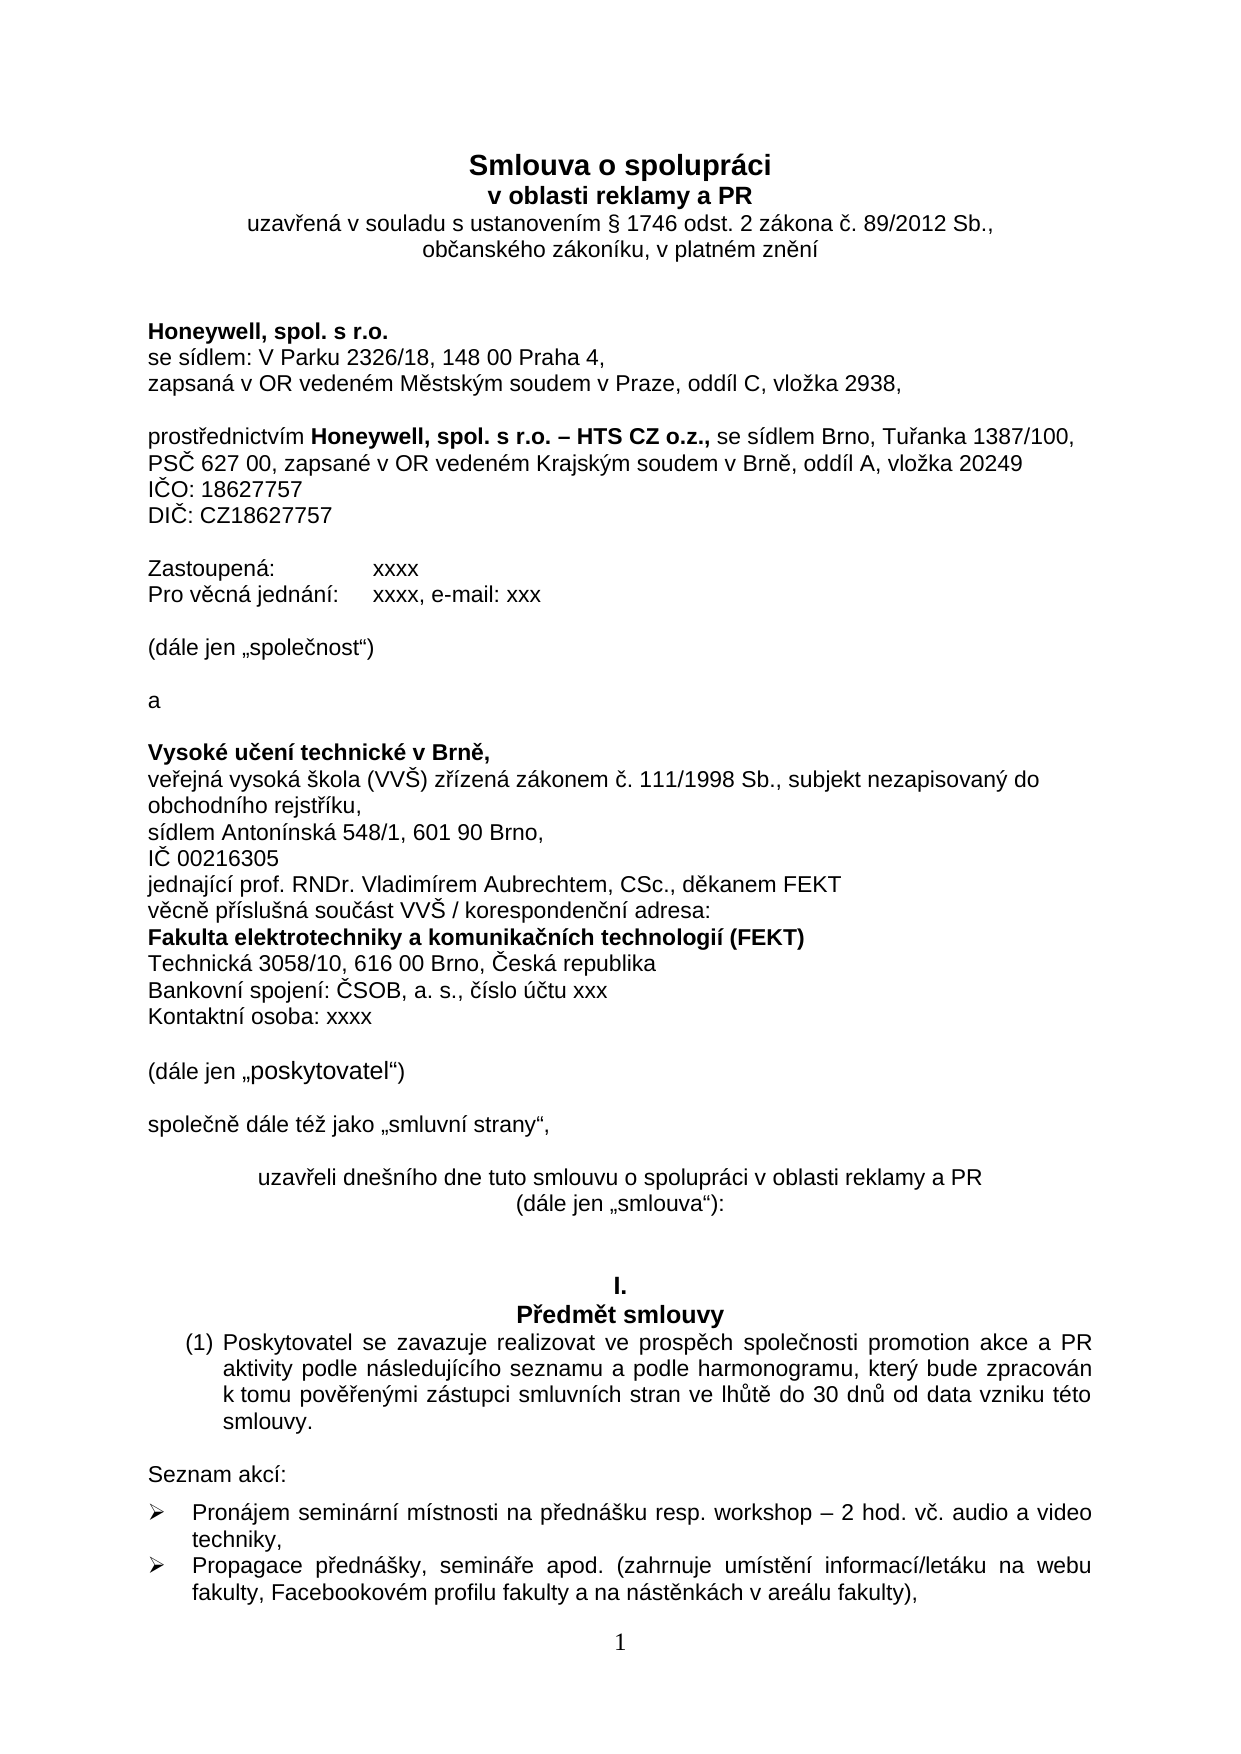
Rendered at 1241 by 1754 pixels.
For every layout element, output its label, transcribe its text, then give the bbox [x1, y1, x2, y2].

text (dále jen „smlouva“): [148, 1190, 1093, 1216]
text v oblasti reklamy a PR [148, 181, 1093, 210]
text jednající prof. RNDr. Vladimírem Aubrechtem, CSc., děkanem FEKT [148, 871, 1093, 897]
text společně dále též jako „smluvní strany“, [148, 1111, 1093, 1137]
text Fakulta elektrotechniky a komunikačních technologií (FEKT) [148, 924, 1093, 950]
text se sídlem: V Parku 2326/18, 148 00 Praha 4, [148, 344, 1093, 370]
text Zastoupená: xxxx [148, 555, 1093, 581]
text Technická 3058/10, 616 00 Brno, Česká republika [148, 950, 1093, 977]
text Honeywell, spol. s r.o. [148, 318, 1093, 344]
list Poskytovatel se zavazuje realizovat ve prospěch společnosti promotion akce a PR aktivity podle následujícího seznamu a podle harmonogramu, který bude zpracován k tomu pověřenými zástupci smluvních stran ve lhůtě do 30 dnů od data vzniku této smlouvy. [185, 1329, 1093, 1434]
text IČO: 18627757 [148, 476, 1093, 502]
text Smlouva o spolupráci [148, 148, 1093, 181]
text veřejná vysoká škola (VVŠ) zřízená zákonem č. 111/1998 Sb., subjekt nezapisovaný do obchodního rejstříku, [148, 766, 1093, 818]
text (dále jen „společnost“) [148, 634, 1093, 660]
text Seznam akcí: [148, 1461, 1093, 1487]
subtitle I. Předmět smlouvy [148, 1271, 1093, 1329]
text zapsaná v OR vedeném Městským soudem v Praze, oddíl C, vložka 2938, [148, 370, 1093, 397]
text Vysoké učení technické v Brně, [148, 739, 1093, 766]
text Bankovní spojení: ČSOB, a. s., číslo účtu xxx [148, 977, 1093, 1003]
text a [148, 687, 1093, 713]
list Propagace přednášky, semináře apod. (zahrnuje umístění informací/letáku na webu fakulty, Facebookovém profilu fakulty a na nástěnkách v areálu fakulty), [148, 1552, 1093, 1605]
title uzavřená v souladu s ustanovením § 1746 odst. 2 zákona č. 89/2012 Sb., [148, 210, 1093, 236]
text IČ 00216305 [148, 845, 1093, 871]
text Pro věcná jednání: xxxx, e-mail: xxx [148, 581, 1093, 608]
text Kontaktní osoba: xxxx [148, 1003, 1093, 1029]
text občanského zákoníku, v platném znění [148, 236, 1093, 263]
text DIČ: CZ18627757 [148, 502, 1093, 528]
text sídlem Antonínská 548/1, 601 90 Brno, [148, 818, 1093, 845]
text (dále jen „poskytovatel“) [148, 1056, 1093, 1084]
text uzavřeli dnešního dne tuto smlouvu o spolupráci v oblasti reklamy a PR [148, 1163, 1093, 1190]
text věcně příslušná součást VVŠ / korespondenční adresa: [148, 897, 1093, 924]
list Pronájem seminární místnosti na přednášku resp. workshop – 2 hod. vč. audio a video techniky, [148, 1499, 1093, 1552]
text prostřednictvím Honeywell, spol. s r.o. – HTS CZ o.z., se sídlem Brno, Tuřanka 1387/100, PSČ 627 00, zapsané v OR vedeném Krajským soudem v Brně, oddíl A, vložka 20249 [148, 423, 1093, 476]
